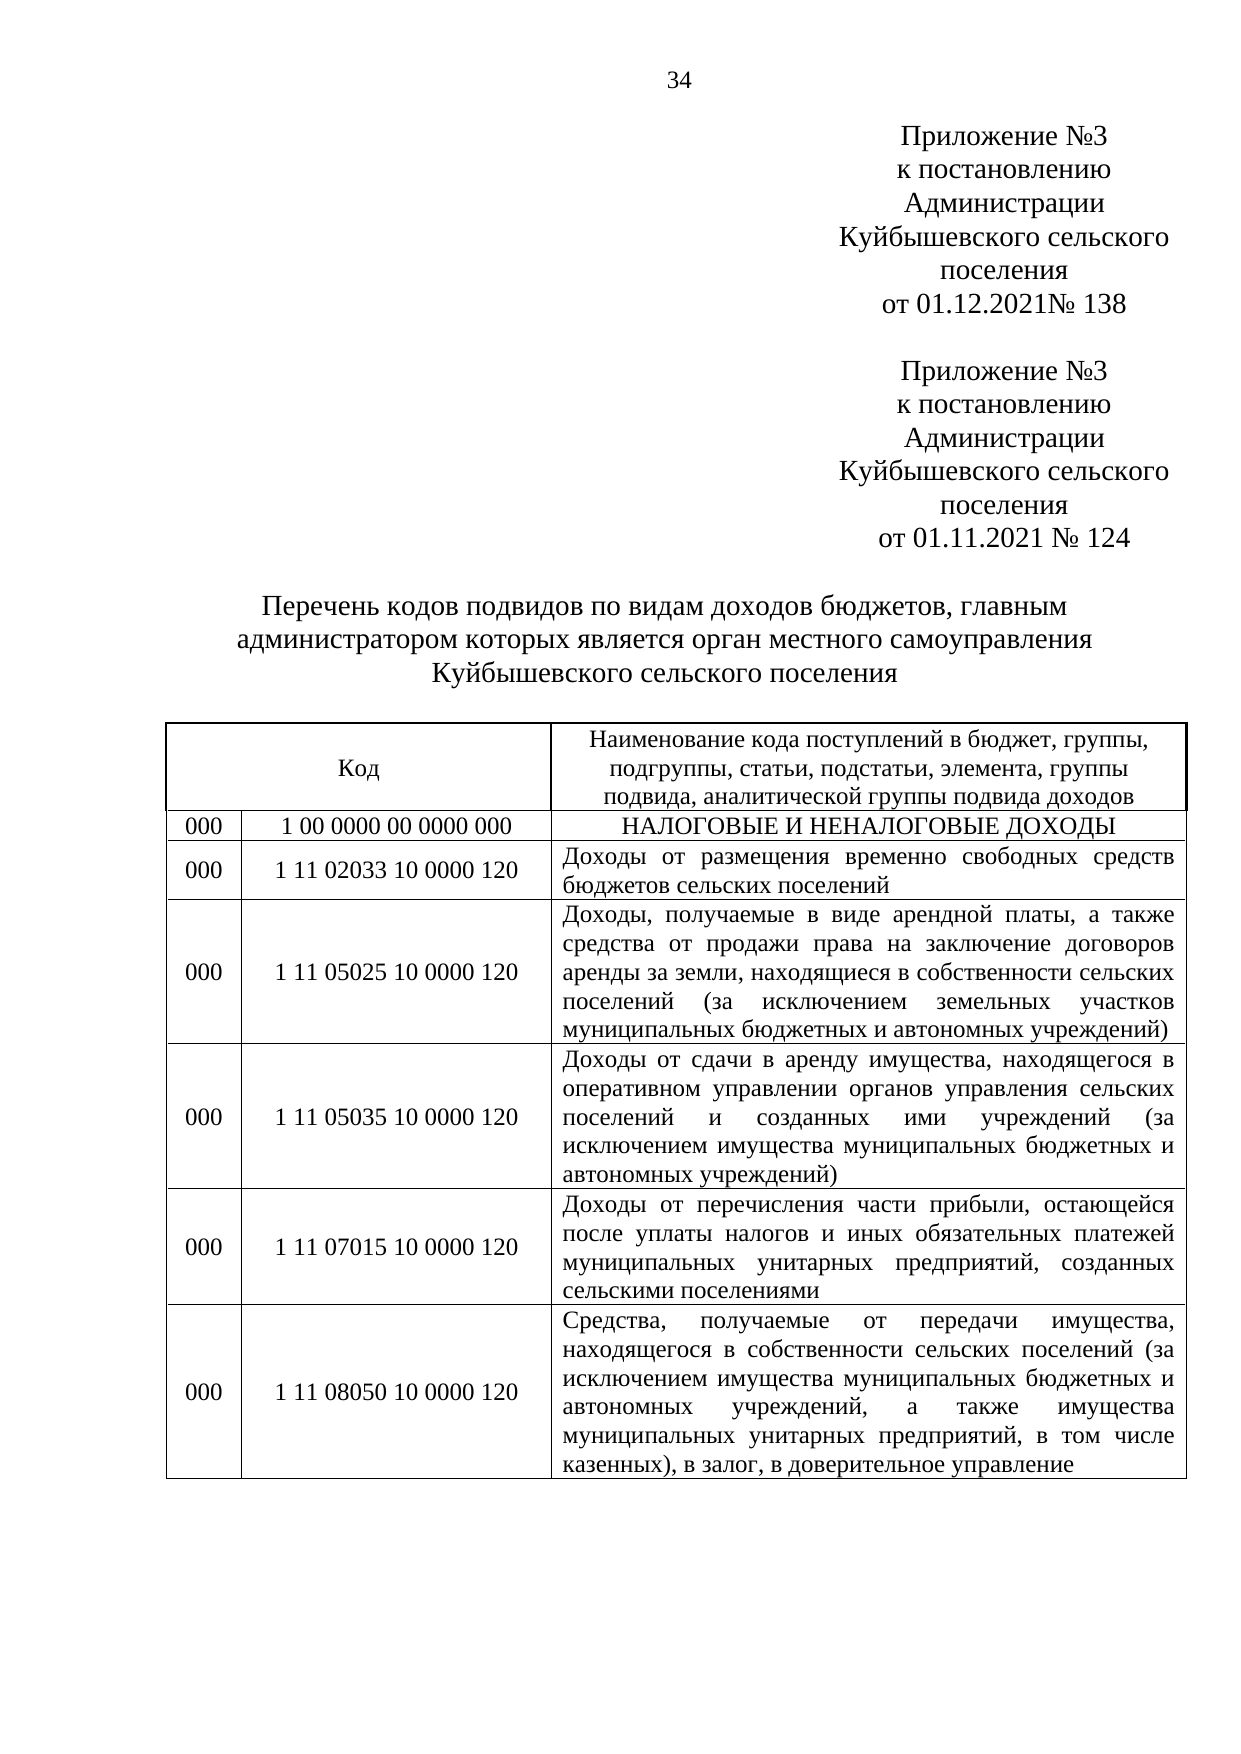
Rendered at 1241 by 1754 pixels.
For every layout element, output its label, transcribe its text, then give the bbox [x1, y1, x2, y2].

table_cell 1 11 05035 10 0000 120 [242, 1044, 551, 1188]
table_cell Доходы от сдачи в аренду имущества, находящегося в оперативном управлении органов управления сельских поселений и созданных ими учреждений (за исключением имущества муниципальных бюджетных и автономных учреждений) [552, 1043, 1186, 1188]
table_cell 000 [167, 1189, 241, 1304]
table_cell НАЛОГОВЫЕ И НЕНАЛОГОВЫЕ ДОХОДЫ [552, 811, 1186, 840]
table_cell 1 11 02033 10 0000 120 [242, 841, 551, 898]
table_cell 000 [167, 811, 241, 840]
text от 01.11.2021 № 124 [827, 521, 1181, 554]
table_cell 1 11 08050 10 0000 120 [242, 1305, 551, 1478]
table_cell 000 [167, 1044, 241, 1188]
table_cell 1 11 05025 10 0000 120 [242, 900, 551, 1043]
table_header Наименование кода поступлений в бюджет, группы, подгруппы, статьи, подстатьи, элемента, группы подвида, аналитической группы подвида доходов [552, 724, 1185, 810]
text к постановлению Администрации Куйбышевского сельского поселения [827, 386, 1181, 521]
table_cell 000 [167, 1305, 241, 1478]
table_cell Доходы от перечисления части прибыли, остающейся после уплаты налогов и иных обязательных платежей муниципальных унитарных предприятий, созданных сельскими поселениями [552, 1188, 1186, 1304]
table_cell 000 [167, 841, 241, 898]
table_cell Доходы, получаемые в виде арендной платы, а также средства от продажи права на заключение договоров аренды за земли, находящиеся в собственности сельских поселений (за исключением земельных участков муниципальных бюджетных и автономных учреждений) [552, 899, 1186, 1043]
text к постановлению Администрации Куйбышевского сельского поселения [827, 152, 1181, 286]
text Приложение №3 [827, 118, 1181, 152]
table_cell 000 [167, 900, 241, 1043]
title Перечень кодов подвидов по видам доходов бюджетов, главным администратором которых является орган местного самоуправления Куйбышевского сельского поселения [177, 588, 1152, 688]
table_cell Средства, получаемые от передачи имущества, находящегося в собственности сельских поселений (за исключением имущества муниципальных бюджетных и автономных учреждений, а также имущества муниципальных унитарных предприятий, в том числе казенных), в залог, в доверительное управление [552, 1304, 1186, 1478]
table_cell Доходы от размещения временно свободных средств бюджетов сельских поселений [552, 840, 1186, 898]
table_cell 1 00 0000 00 0000 000 [242, 811, 551, 840]
table_cell 1 11 07015 10 0000 120 [242, 1189, 551, 1304]
text Приложение №3 [827, 353, 1181, 386]
table_header Код [167, 724, 550, 810]
text от 01.12.2021№ 138 [827, 286, 1181, 319]
